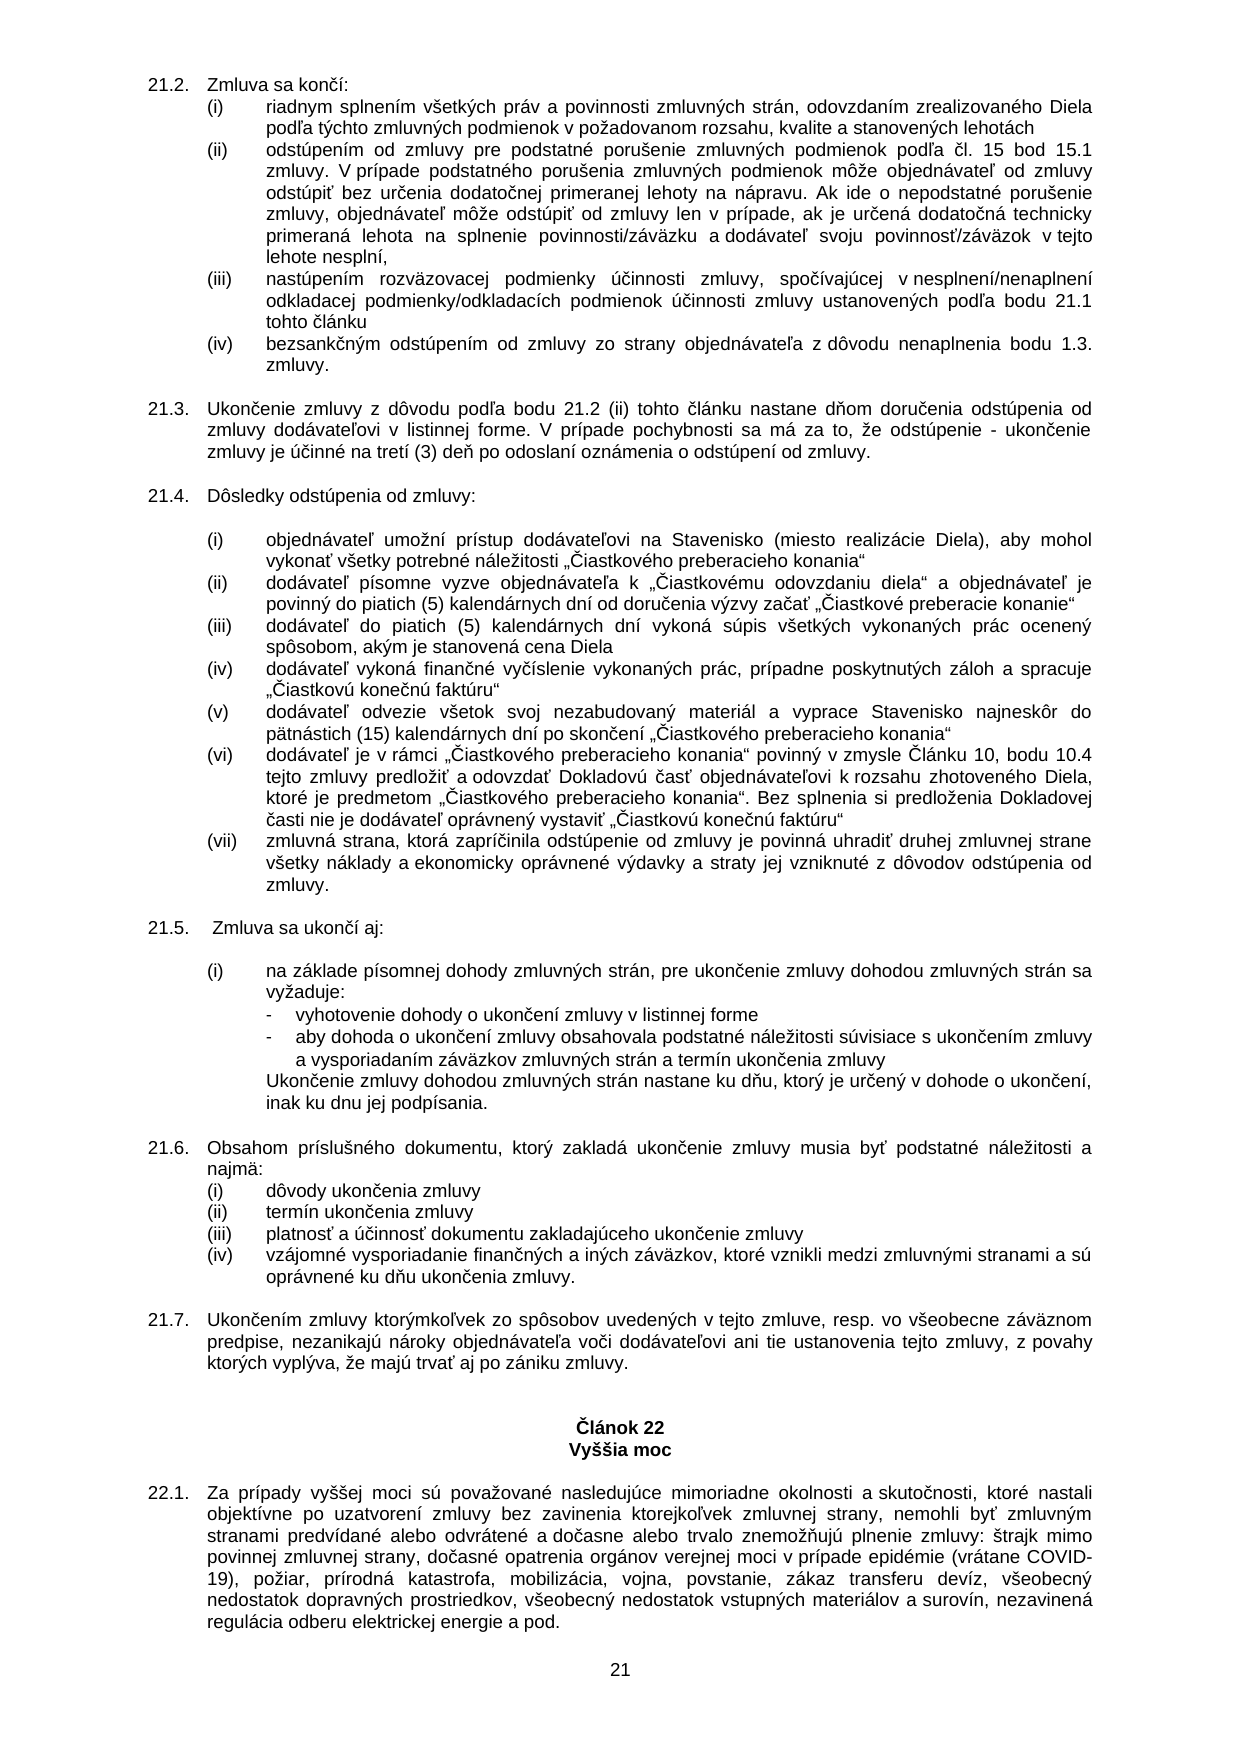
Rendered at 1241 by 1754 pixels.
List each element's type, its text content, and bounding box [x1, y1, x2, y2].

list nastúpením rozväzovacej podmienky účinnosti zmluvy, spočívajúcej v nesplnení/nenaplnení odkladacej podmienky/odkladacích podmienok účinnosti zmluvy ustanovených podľa bodu 21.1 tohto článku [207, 268, 1092, 333]
list riadnym splnením všetkých práv a povinnosti zmluvných strán, odovzdaním zrealizovaného Diela podľa týchto zmluvných podmienok v požadovanom rozsahu, kvalite a stanovených lehotách [207, 95, 1092, 138]
text Vyššia moc [148, 1438, 1092, 1460]
list termín ukončenia zmluvy [207, 1201, 1092, 1223]
list dodávateľ je v rámci „Čiastkového preberacieho konania“ povinný v zmysle Článku 10, bodu 10.4 tejto zmluvy predložiť a odovzdať Dokladovú časť objednávateľovi k rozsahu zhotoveného Diela, ktoré je predmetom „Čiastkového preberacieho konania“. Bez splnenia si predloženia Dokladovej časti nie je dodávateľ oprávnený vystaviť „Čiastkovú konečnú faktúru“ [207, 744, 1092, 830]
list dodávateľ do piatich (5) kalendárnych dní vykoná súpis všetkých vykonaných prác ocenený spôsobom, akým je stanovená cena Diela [207, 614, 1092, 658]
list aby dohoda o ukončení zmluvy obsahovala podstatné náležitosti súvisiace s ukončením zmluvy a vysporiadaním záväzkov zmluvných strán a termín ukončenia zmluvy [266, 1026, 1092, 1070]
list dodávateľ odvezie všetok svoj nezabudovaný materiál a vyprace Stavenisko najneskôr do pätnástich (15) kalendárnych dní po skončení „Čiastkového preberacieho konania“ [207, 701, 1092, 744]
list na základe písomnej dohody zmluvných strán, pre ukončenie zmluvy dohodou zmluvných strán sa vyžaduje: [207, 959, 1092, 1003]
list odstúpením od zmluvy pre podstatné porušenie zmluvných podmienok podľa čl. 15 bod 15.1 zmluvy. V prípade podstatného porušenia zmluvných podmienok môže objednávateľ od zmluvy odstúpiť bez určenia dodatočnej primeranej lehoty na nápravu. Ak ide o nepodstatné porušenie zmluvy, objednávateľ môže odstúpiť od zmluvy len v prípade, ak je určená dodatočná technicky primeraná lehota na splnenie povinnosti/záväzku a dodávateľ svoju povinnosť/záväzok v tejto lehote nesplní, [207, 138, 1092, 268]
list zmluvná strana, ktorá zapríčinila odstúpenie od zmluvy je povinná uhradiť druhej zmluvnej strane všetky náklady a ekonomicky oprávnené výdavky a straty jej vzniknuté z dôvodov odstúpenia od zmluvy. [207, 830, 1092, 895]
list Dôsledky odstúpenia od zmluvy: [148, 485, 1092, 507]
list Zmluva sa končí: [148, 74, 1092, 95]
list vyhotovenie dohody o ukončení zmluvy v listinnej forme [266, 1003, 1092, 1026]
text Článok 22 [148, 1417, 1092, 1438]
list dodávateľ písomne vyzve objednávateľa k „Čiastkovému odovzdaniu diela“ a objednávateľ je povinný do piatich (5) kalendárnych dní od doručenia výzvy začať „Čiastkové preberacie konanie“ [207, 571, 1092, 614]
text Ukončenie zmluvy dohodou zmluvných strán nastane ku dňu, ktorý je určený v dohode o ukončení, inak ku dnu jej podpísania. [266, 1070, 1092, 1113]
list vzájomné vysporiadanie finančných a iných záväzkov, ktoré vznikli medzi zmluvnými stranami a sú oprávnené ku dňu ukončenia zmluvy. [207, 1244, 1092, 1287]
list Zmluva sa ukončí aj: [148, 916, 1092, 938]
list objednávateľ umožní prístup dodávateľovi na Stavenisko (miesto realizácie Diela), aby mohol vykonať všetky potrebné náležitosti „Čiastkového preberacieho konania“ [207, 528, 1092, 571]
list bezsankčným odstúpením od zmluvy zo strany objednávateľa z dôvodu nenaplnenia bodu 1.3. zmluvy. [207, 333, 1092, 376]
list dôvody ukončenia zmluvy [207, 1179, 1092, 1201]
list Za prípady vyššej moci sú považované nasledujúce mimoriadne okolnosti a skutočnosti, ktoré nastali objektívne po uzatvorení zmluvy bez zavinenia ktorejkoľvek zmluvnej strany, nemohli byť zmluvným stranami predvídané alebo odvrátené a dočasne alebo trvalo znemožňujú plnenie zmluvy: štrajk mimo povinnej zmluvnej strany, dočasné opatrenia orgánov verejnej moci v prípade epidémie (vrátane COVID-19), požiar, prírodná katastrofa, mobilizácia, vojna, povstanie, zákaz transferu devíz, všeobecný nedostatok dopravných prostriedkov, všeobecný nedostatok vstupných materiálov a surovín, nezavinená regulácia odberu elektrickej energie a pod. [148, 1481, 1092, 1632]
list platnosť a účinnosť dokumentu zakladajúceho ukončenie zmluvy [207, 1223, 1092, 1244]
list Ukončením zmluvy ktorýmkoľvek zo spôsobov uvedených v tejto zmluve, resp. vo všeobecne záväznom predpise, nezanikajú nároky objednávateľa voči dodávateľovi ani tie ustanovenia tejto zmluvy, z povahy ktorých vyplýva, že majú trvať aj po zániku zmluvy. [148, 1309, 1092, 1374]
list Obsahom príslušného dokumentu, ktorý zakladá ukončenie zmluvy musia byť podstatné náležitosti a najmä: [148, 1136, 1092, 1179]
list dodávateľ vykoná finančné vyčíslenie vykonaných prác, prípadne poskytnutých záloh a spracuje „Čiastkovú konečnú faktúru“ [207, 658, 1092, 701]
list Ukončenie zmluvy z dôvodu podľa bodu 21.2 (ii) tohto článku nastane dňom doručenia odstúpenia od zmluvy dodávateľovi v listinnej forme. V prípade pochybnosti sa má za to, že odstúpenie - ukončenie zmluvy je účinné na tretí (3) deň po odoslaní oznámenia o odstúpení od zmluvy. [148, 397, 1092, 462]
